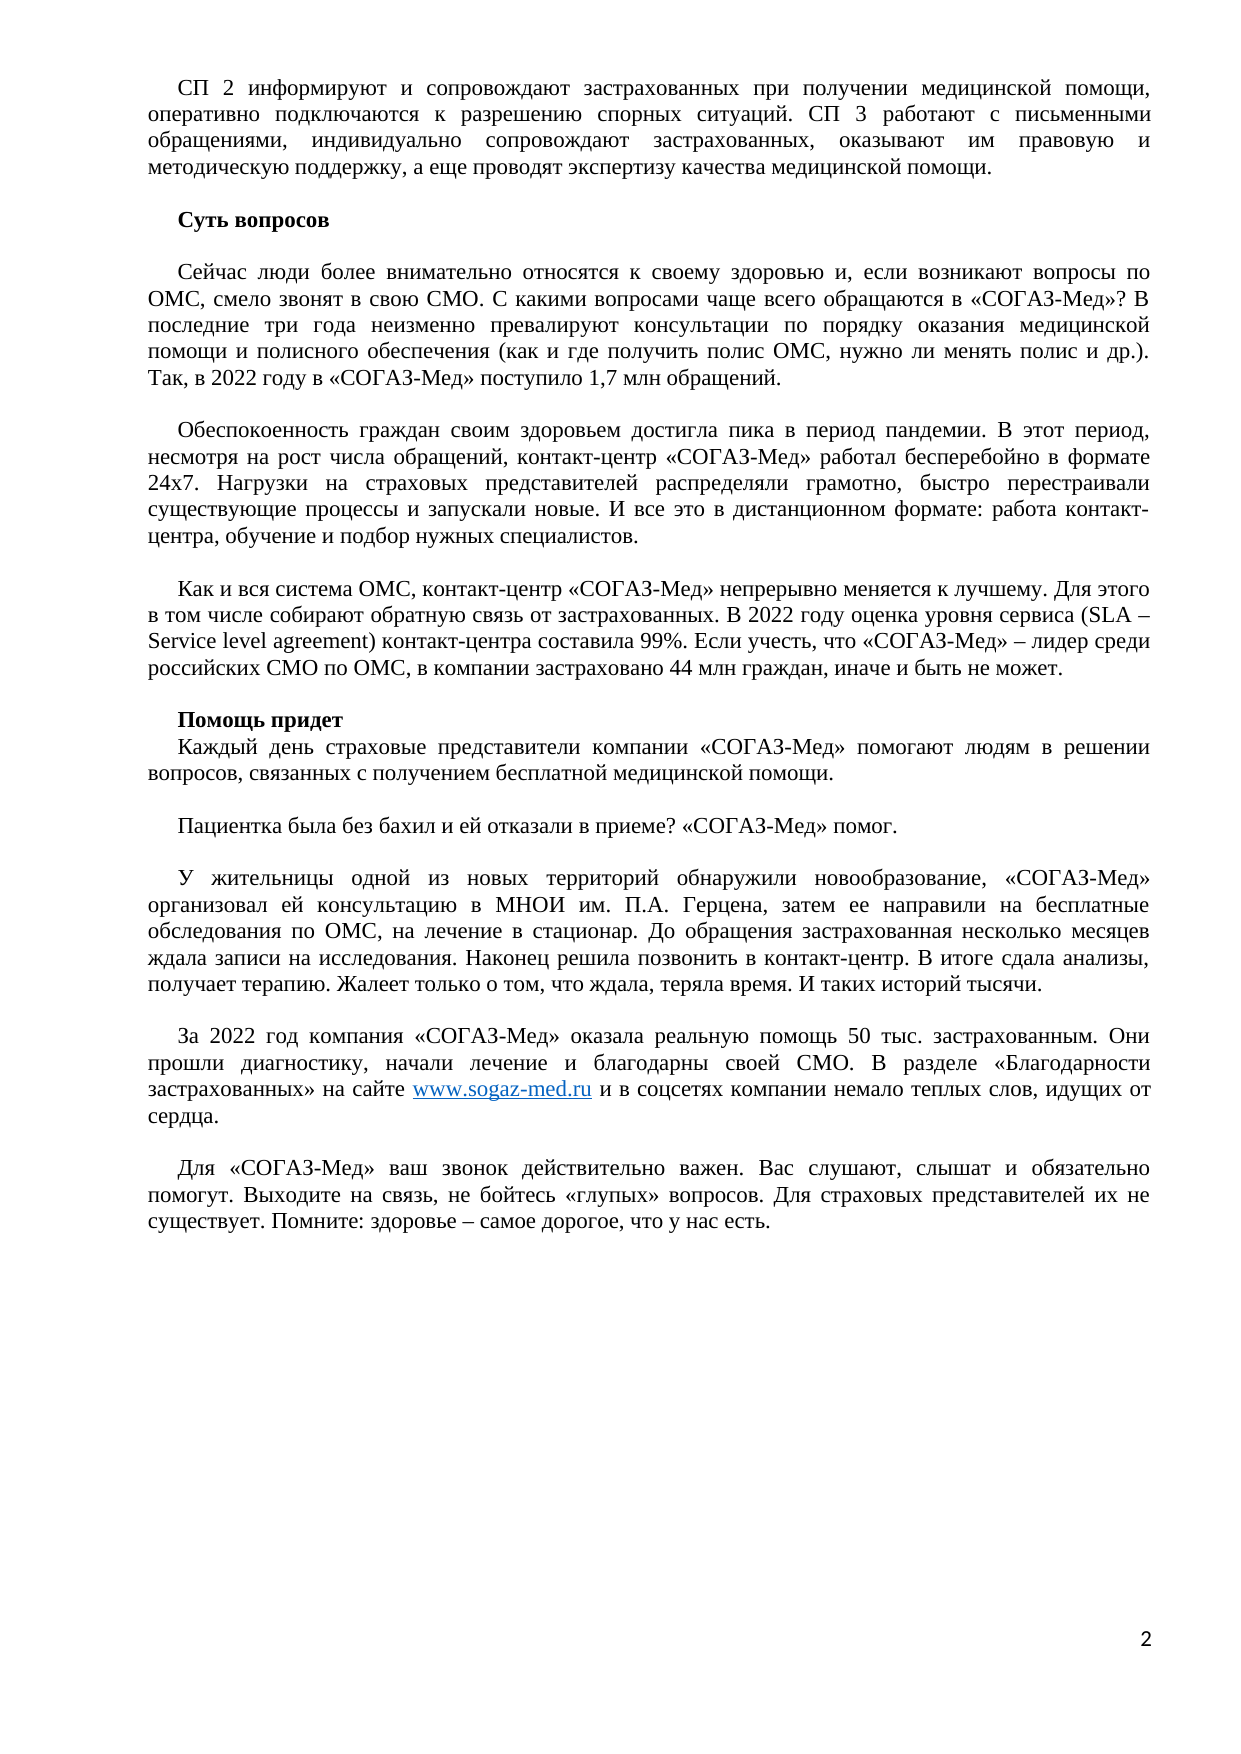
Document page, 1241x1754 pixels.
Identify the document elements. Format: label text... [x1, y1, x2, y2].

list Помощь придет [148, 706, 1152, 733]
list Обеспокоенность граждан своим здоровьем достигла пика в период пандемии. В этот период, несмотря на рост числа обращений, контакт-центр «СОГАЗ-Мед» работал бесперебойно в формате 24х7. Нагрузки на страховых представителей распределяли грамотно, быстро перестраивали существующие процессы и запускали новые. И все это в дистанционном формате: работа контакт-центра, обучение и подбор нужных специалистов. [148, 416, 1152, 548]
list Сейчас люди более внимательно относятся к своему здоровью и, если возникают вопросы по ОМС, смело звонят в свою СМО. С какими вопросами чаще всего обращаются в «СОГАЗ-Мед»? В последние три года неизменно превалируют консультации по порядку оказания медицинской помощи и полисного обеспечения (как и где получить полис ОМС, нужно ли менять полис и др.). Так, в 2022 году в «СОГАЗ-Мед» поступило 1,7 млн обращений. [148, 258, 1152, 390]
list Для «СОГАЗ-Мед» ваш звонок действительно важен. Вас слушают, слышат и обязательно помогут. Выходите на связь, не бойтесь «глупых» вопросов. Для страховых представителей их не существует. Помните: здоровье – самое дорогое, что у нас есть. [148, 1154, 1152, 1233]
list Пациентка была без бахил и ей отказали в приеме? «СОГАЗ-Мед» помог. [148, 812, 1152, 838]
list СП 2 информируют и сопровождают застрахованных при получении медицинской помощи, оперативно подключаются к разрешению спорных ситуаций. СП 3 работают с письменными обращениями, индивидуально сопровождают застрахованных, оказывают им правовую и методическую поддержку, а еще проводят экспертизу качества медицинской помощи. [148, 74, 1152, 179]
list Каждый день страховые представители компании «СОГАЗ-Мед» помогают людям в решении вопросов, связанных с получением бесплатной медицинской помощи. [148, 733, 1152, 785]
list У жительницы одной из новых территорий обнаружили новообразование, «СОГАЗ-Мед» организовал ей консультацию в МНОИ им. П.А. Герцена, затем ее направили на бесплатные обследования по ОМС, на лечение в стационар. До обращения застрахованная несколько месяцев ждала записи на исследования. Наконец решила позвонить в контакт-центр. В итоге сдала анализы, получает терапию. Жалеет только о том, что ждала, теряла время. И таких историй тысячи. [148, 864, 1152, 996]
list Суть вопросов [148, 206, 1152, 232]
list За 2022 год компания «СОГАЗ-Мед» оказала реальную помощь 50 тыс. застрахованным. Они прошли диагностику, начали лечение и благодарны своей СМО. В разделе «Благодарности застрахованных» на сайте www.sogaz-med.ru и в соцсетях компании немало теплых слов, идущих от сердца. [148, 1023, 1152, 1128]
list Как и вся система ОМС, контакт-центр «СОГАЗ-Мед» непрерывно меняется к лучшему. Для этого в том числе собирают обратную связь от застрахованных. В 2022 году оценка уровня сервиса (SLA – Service level agreement) контакт-центра составила 99%. Если учесть, что «СОГАЗ-Мед» – лидер среди российских СМО по ОМС, в компании застраховано 44 млн граждан, иначе и быть не может. [148, 574, 1152, 680]
